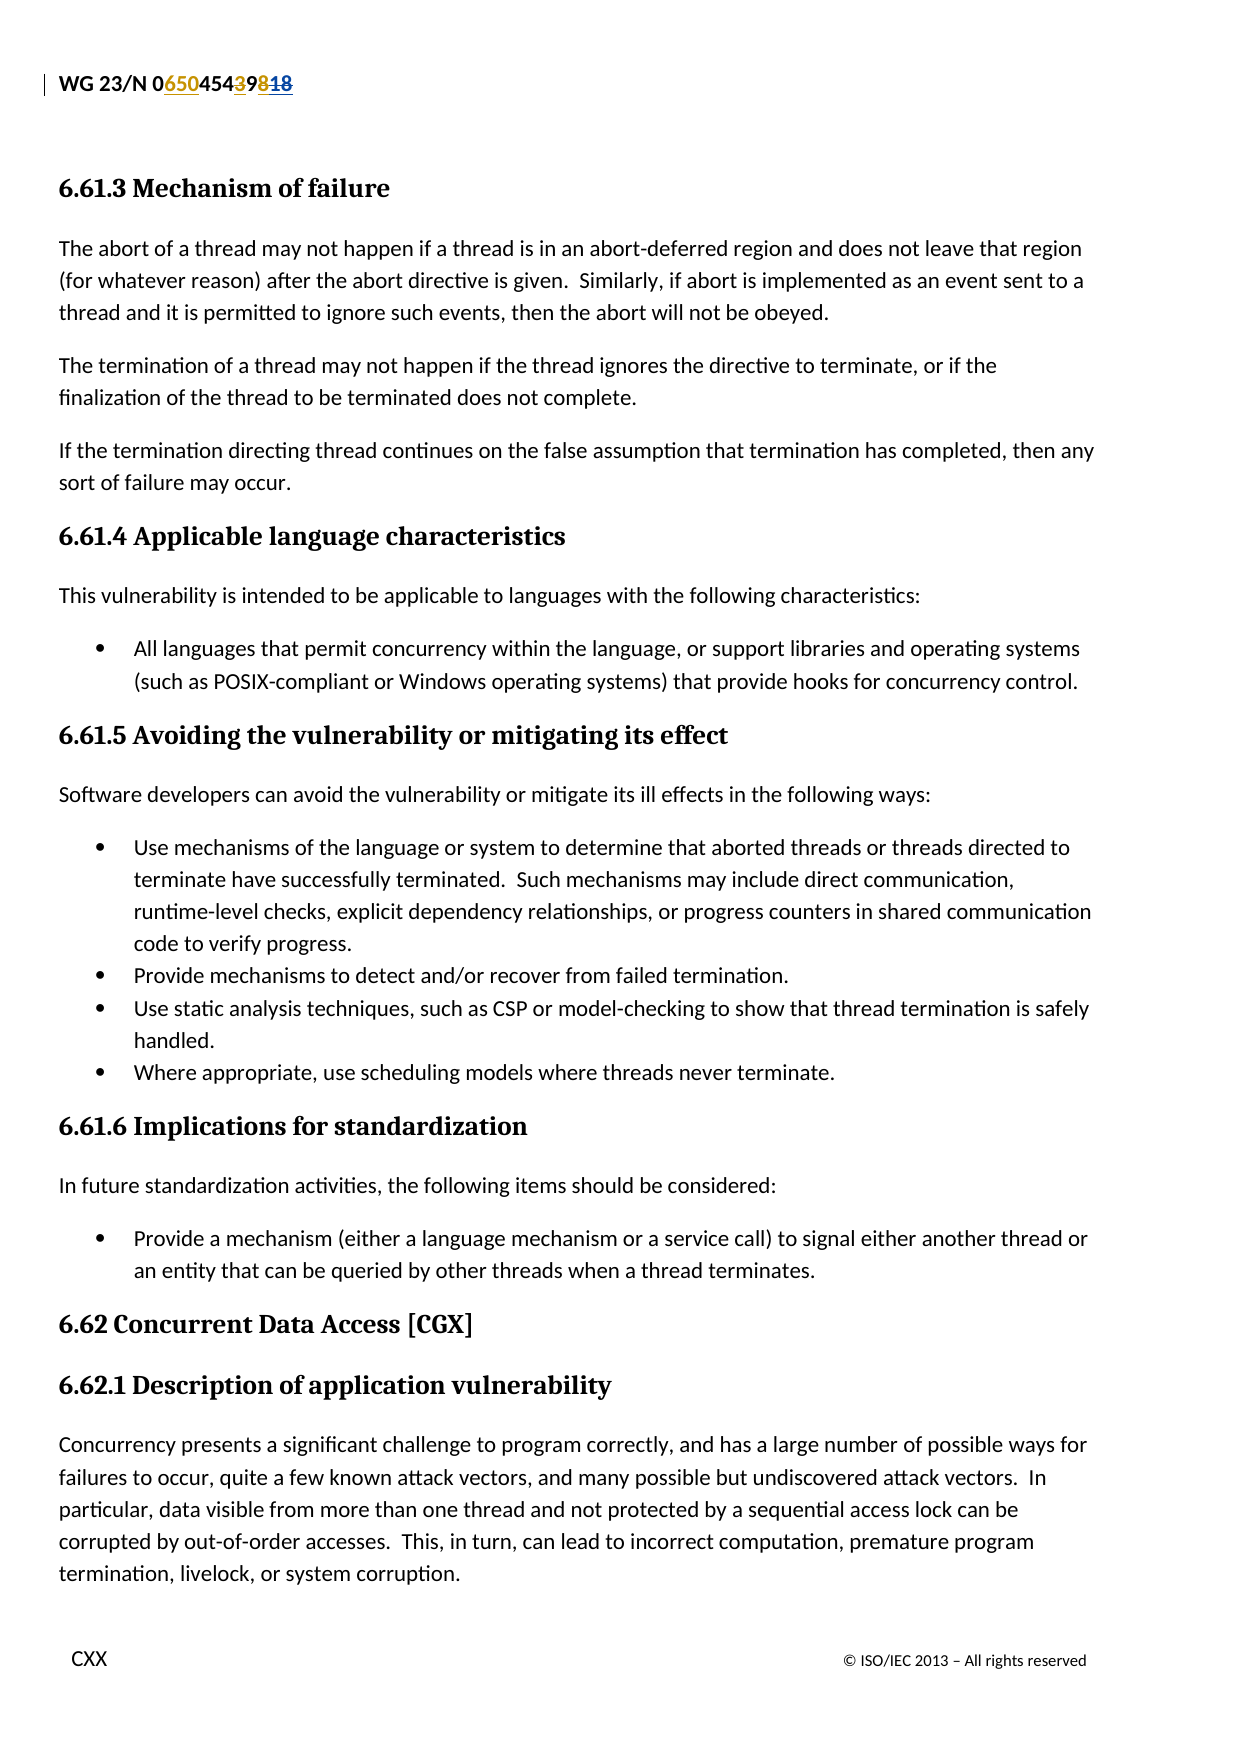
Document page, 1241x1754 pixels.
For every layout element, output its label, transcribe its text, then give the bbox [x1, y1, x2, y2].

subtitle 6.61.6 Implications for standardization [58, 1111, 1099, 1142]
list Use static analysis techniques, such as CSP or model-checking to show that thread termination is safely handled. [96, 994, 1099, 1054]
text The abort of a thread may not happen if a thread is in an abort-deferred region and does not leave that region (for whatever reason) after the abort directive is given. Similarly, if abort is implemented as an event sent to a thread and it is permitted to ignore such events, then the abort will not be obeyed. [58, 234, 1099, 326]
subtitle 6.61.5 Avoiding the vulnerability or mitigating its effect [58, 720, 1099, 751]
subtitle 6.62 Concurrent Data Access [CGX] [58, 1309, 1099, 1341]
list Provide mechanisms to detect and/or recover from failed termination. [96, 962, 1099, 990]
text Software developers can avoid the vulnerability or mitigate its ill effects in the following ways: [58, 780, 1099, 808]
list Use mechanisms of the language or system to determine that aborted threads or threads directed to terminate have successfully terminated. Such mechanisms may include direct communication, runtime-level checks, explicit dependency relationships, or progress counters in shared communication code to verify progress. [96, 833, 1099, 957]
text Concurrency presents a significant challenge to program correctly, and has a large number of possible ways for failures to occur, quite a few known attack vectors, and many possible but undiscovered attack vectors. In particular, data visible from more than one thread and not protected by a sequential access lock can be corrupted by out-of-order accesses. This, in turn, can lead to incorrect computation, premature program termination, livelock, or system corruption. [58, 1430, 1099, 1587]
text The termination of a thread may not happen if the thread ignores the directive to terminate, or if the finalization of the thread to be terminated does not complete. [58, 351, 1099, 411]
list Provide a mechanism (either a language mechanism or a service call) to signal either another thread or an entity that can be queried by other threads when a thread terminates. [96, 1224, 1099, 1284]
text This vulnerability is intended to be applicable to languages with the following characteristics: [58, 582, 1099, 609]
subtitle 6.62.1 Description of application vulnerability [58, 1370, 1099, 1401]
list All languages that permit concurrency within the language, or support libraries and operating systems (such as POSIX-compliant or Windows operating systems) that provide hooks for concurrency control. [96, 634, 1099, 695]
subtitle 6.61.4 Applicable language characteristics [58, 521, 1099, 553]
text In future standardization activities, the following items should be considered: [58, 1171, 1099, 1199]
subtitle 6.61.3 Mechanism of failure [58, 173, 1099, 205]
list Where appropriate, use scheduling models where threads never terminate. [96, 1058, 1099, 1086]
text If the termination directing thread continues on the false assumption that termination has completed, then any sort of failure may occur. [58, 436, 1099, 496]
